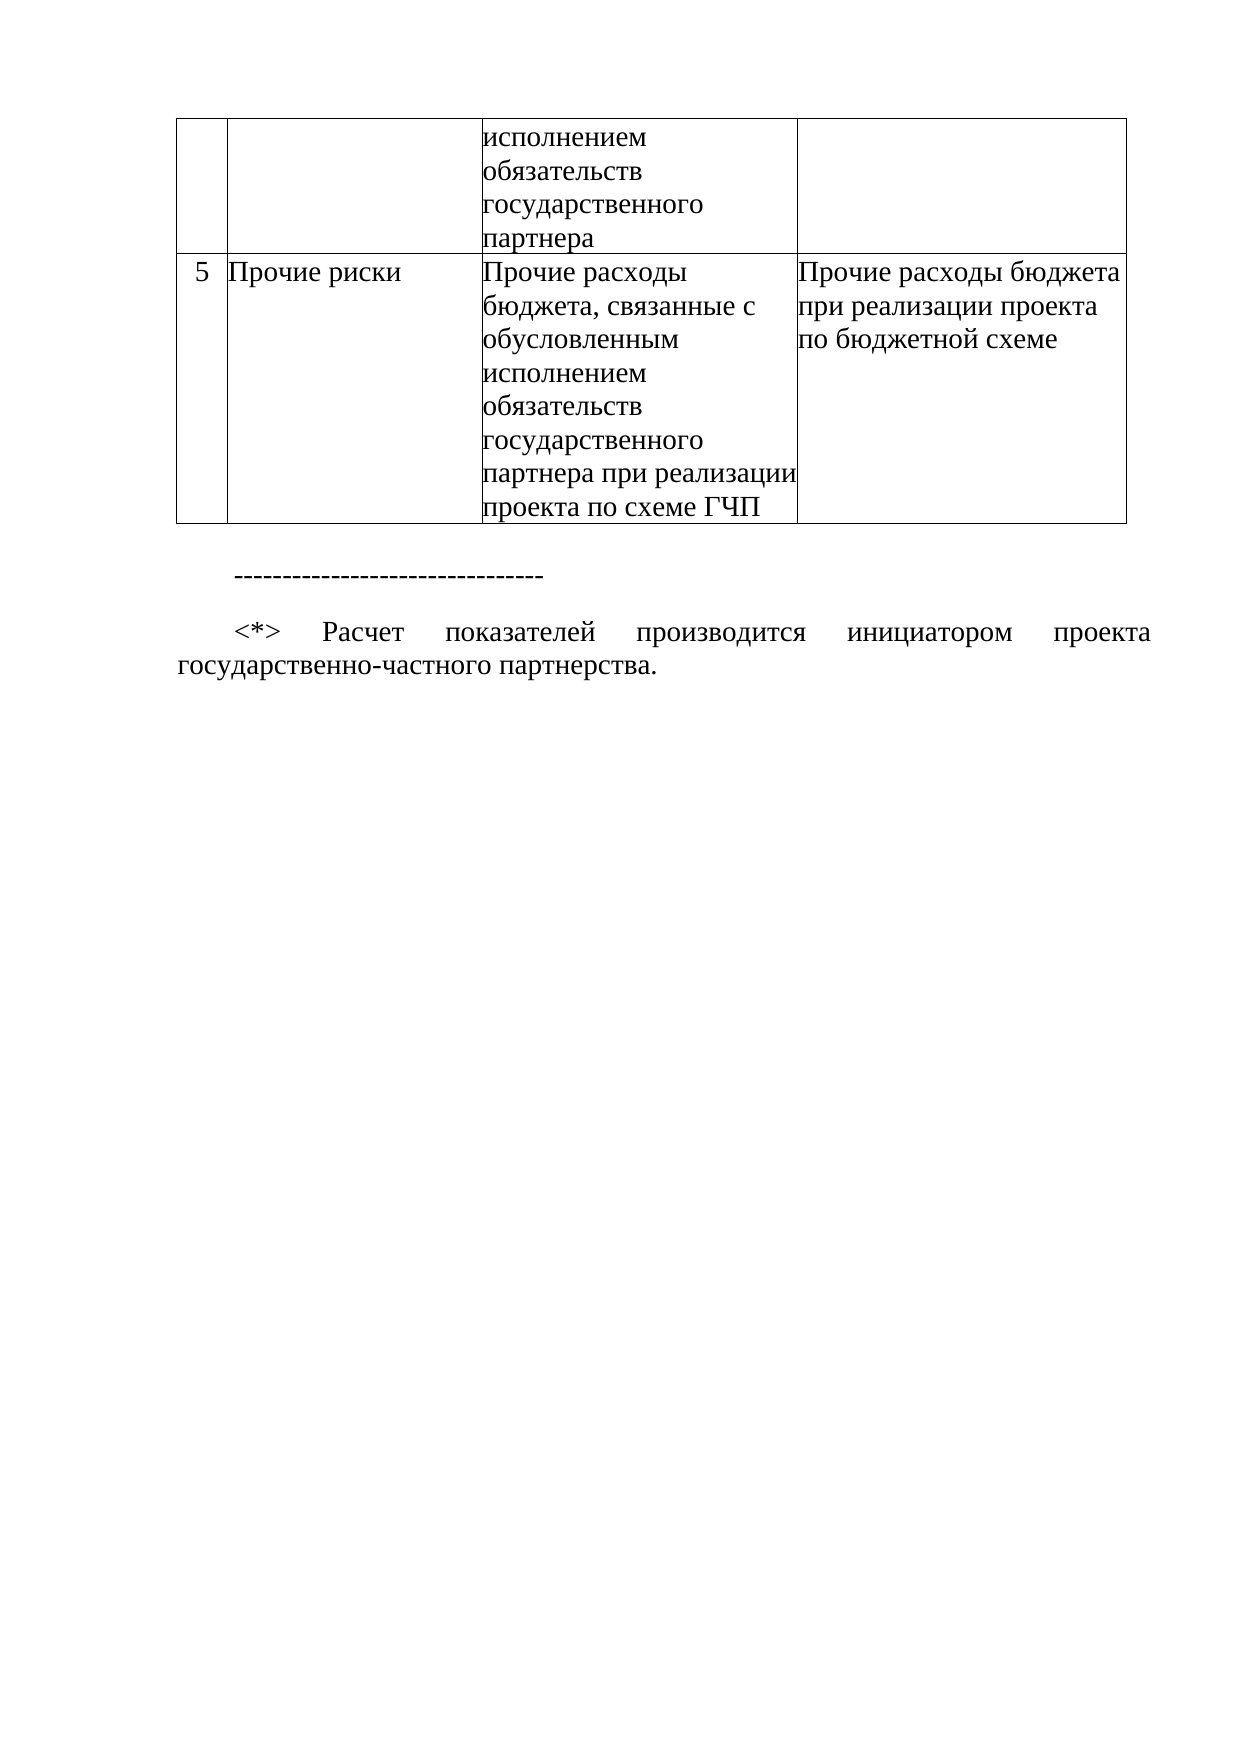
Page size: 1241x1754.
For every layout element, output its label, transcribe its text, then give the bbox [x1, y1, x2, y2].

text <*> Расчет показателей производится инициатором проекта государственно-частного партнерства. [177, 614, 1152, 681]
table_cell Прочие риски [228, 254, 482, 523]
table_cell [228, 119, 482, 253]
text -------------------------------- [177, 557, 1152, 591]
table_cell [798, 119, 1126, 253]
table_cell Прочие расходы бюджета, связанные с обусловленным исполнением обязательств государственного партнера при реализации проекта по схеме ГЧП [483, 254, 797, 523]
table_cell Прочие расходы бюджета при реализации проекта по бюджетной схеме [798, 254, 1126, 523]
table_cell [483, 119, 797, 253]
table_cell 5 [177, 254, 227, 523]
table_cell 4 [177, 119, 227, 253]
